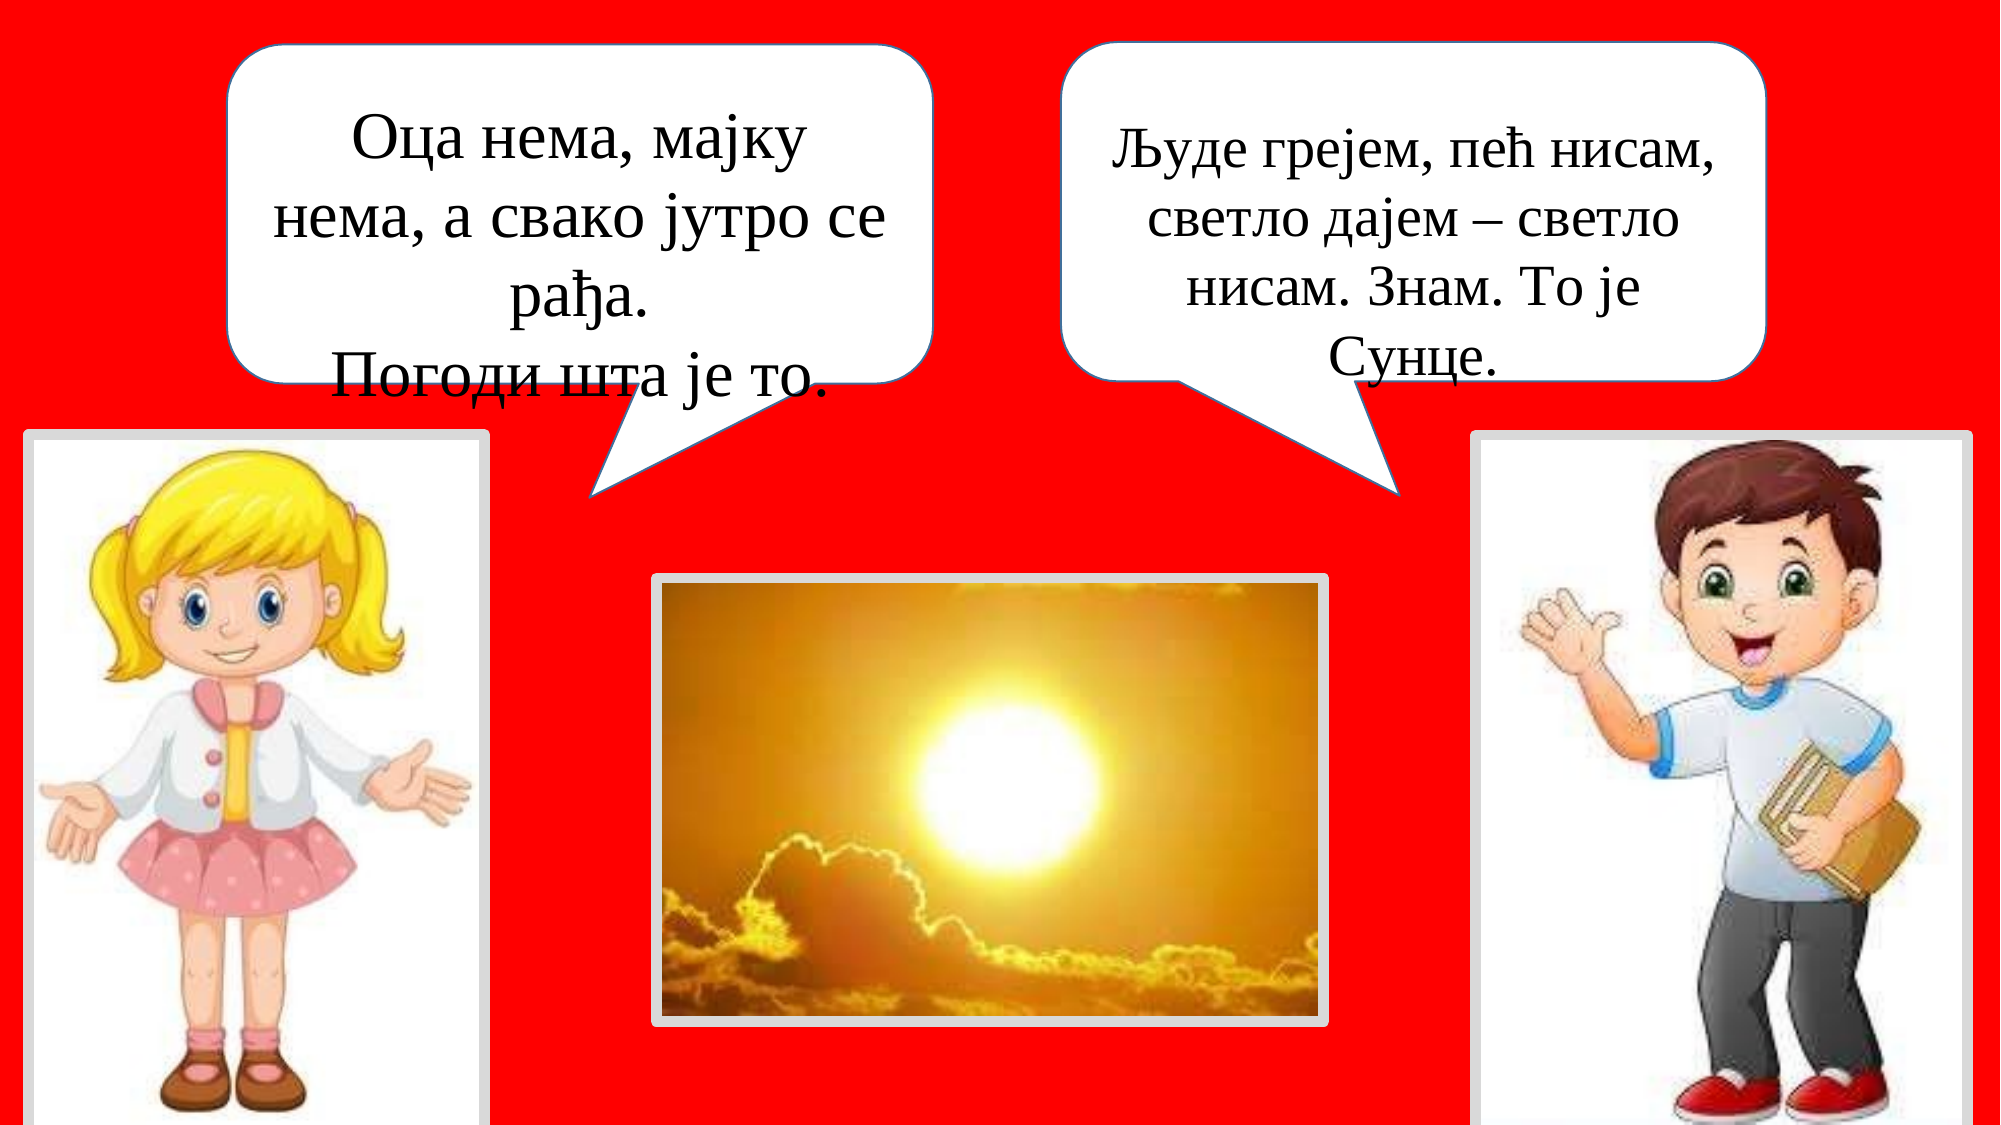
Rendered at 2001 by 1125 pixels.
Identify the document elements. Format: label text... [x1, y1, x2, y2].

picture [1481, 440, 1962, 1125]
picture [662, 583, 1318, 1016]
text Погоди шта је то. [268, 334, 892, 410]
picture [34, 440, 479, 1125]
text Оца нема, мајку нема, а свако јутро се рађа. [268, 96, 892, 331]
text Људе грејем, пећ нисам, светло дајем – светло нисам. Знам. То је Сунце. [1096, 113, 1731, 387]
